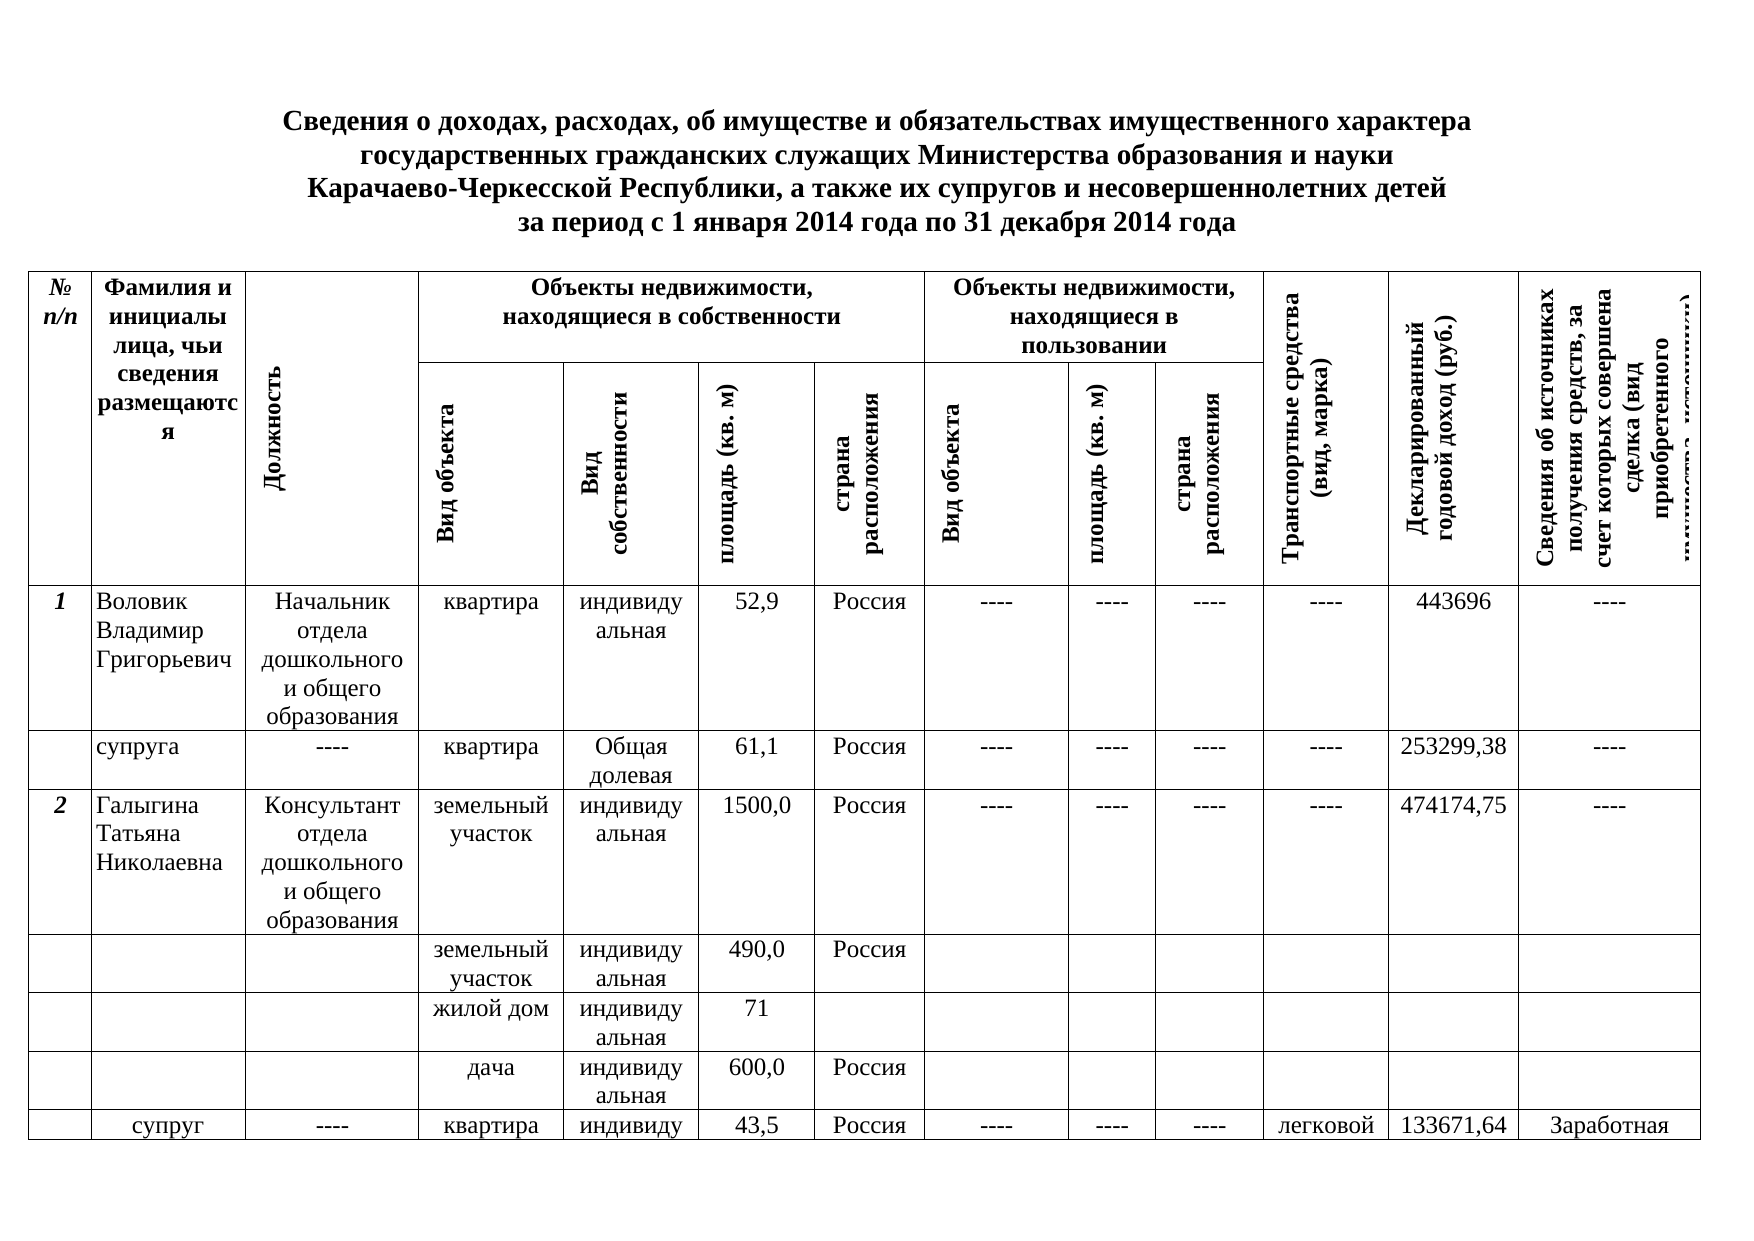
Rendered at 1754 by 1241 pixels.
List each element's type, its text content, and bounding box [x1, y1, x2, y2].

table_header Объекты недвижимости, находящиеся в пользовании [925, 272, 1263, 362]
table_cell Россия [815, 1110, 924, 1139]
table_cell супруг [92, 1110, 245, 1139]
table_header Должность [246, 272, 418, 585]
table_cell ---- [1069, 790, 1155, 933]
table_cell [1069, 935, 1155, 992]
table_cell 1 [29, 586, 91, 730]
table_cell супруга [92, 731, 245, 789]
table_cell [1156, 993, 1263, 1051]
table_cell [1519, 935, 1700, 992]
table_cell 600,0 [699, 1052, 814, 1109]
table_cell Начальник отдела дошкольного и общего образования [246, 586, 418, 730]
table_cell ---- [1156, 1110, 1263, 1139]
table_cell квартира [419, 1110, 563, 1139]
table_cell ---- [1156, 731, 1263, 789]
table_cell [92, 935, 245, 992]
table_cell [925, 993, 1068, 1051]
table_cell земельный участок [419, 790, 563, 933]
table_cell Россия [815, 1052, 924, 1109]
table_cell ---- [1519, 790, 1700, 933]
table_cell индивидуальная [564, 993, 698, 1051]
table_cell Россия [815, 790, 924, 933]
table_cell [1156, 935, 1263, 992]
table_cell ---- [925, 731, 1068, 789]
table_cell [29, 731, 91, 789]
table_cell 52,9 [699, 586, 814, 730]
table_cell дача [419, 1052, 563, 1109]
table_cell [1389, 1052, 1518, 1109]
table_cell Общая долевая [564, 731, 698, 789]
table_cell ---- [925, 790, 1068, 933]
table_header Транспортные средства (вид, марка) [1264, 272, 1388, 585]
table_cell ---- [1519, 586, 1700, 730]
table_cell [92, 1052, 245, 1109]
table_cell 443696 [1389, 586, 1518, 730]
table_header Фамилия и инициалы лица, чьи сведения размещаются [92, 272, 245, 585]
table_cell [1156, 1052, 1263, 1109]
table_cell [1264, 1052, 1388, 1109]
text государственных гражданских служащих Министерства образования и науки [118, 137, 1636, 171]
table_cell ---- [1069, 731, 1155, 789]
table_cell Галыгина Татьяна Николаевна [92, 790, 245, 933]
table_cell [1389, 993, 1518, 1051]
table_cell [925, 1052, 1068, 1109]
table_cell [925, 935, 1068, 992]
table_cell ---- [1519, 731, 1700, 789]
table_cell страна расположения [815, 363, 924, 585]
table_cell ---- [925, 586, 1068, 730]
table_cell индивидуальная [564, 1052, 698, 1109]
table_cell 2 [29, 790, 91, 933]
table_cell [1069, 1052, 1155, 1109]
table_header Сведения об источниках получения средств, за счет которых совершена сделка (вид приобретенного имущества, источники) [1519, 272, 1700, 585]
table_cell квартира [419, 731, 563, 789]
table_cell ---- [1069, 1110, 1155, 1139]
table_cell ---- [1156, 790, 1263, 933]
table_cell [1519, 1052, 1700, 1109]
table_cell жилой дом [419, 993, 563, 1051]
table_cell [29, 993, 91, 1051]
table_cell индивидуальная [564, 1110, 698, 1139]
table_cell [1519, 1110, 1700, 1139]
table_cell Россия [815, 731, 924, 789]
table_cell индивидуальная [564, 790, 698, 933]
table_cell ---- [925, 1110, 1068, 1139]
table_cell ---- [1264, 586, 1388, 730]
table_cell [1264, 935, 1388, 992]
table_cell Вид собственности [564, 363, 698, 585]
table_cell [29, 1110, 91, 1139]
table_cell ---- [1264, 731, 1388, 789]
table_cell Россия [815, 586, 924, 730]
table_cell Консультант отдела дошкольного и общего образования [246, 790, 418, 933]
table_cell Вид объекта [419, 363, 563, 585]
table_cell индивидуальная [564, 935, 698, 992]
table_cell [1264, 993, 1388, 1051]
table_cell ---- [1069, 586, 1155, 730]
table_header Объекты недвижимости, находящиеся в собственности [419, 272, 924, 362]
table_cell 1500,0 [699, 790, 814, 933]
table_cell 253299,38 [1389, 731, 1518, 789]
table_cell [1069, 993, 1155, 1051]
table_cell земельный участок [419, 935, 563, 992]
table_cell [246, 935, 418, 992]
text Карачаево-Черкесской Республики, а также их супругов и несовершеннолетних детей [118, 171, 1636, 204]
table_cell Воловик Владимир Григорьевич [92, 586, 245, 730]
table_cell квартира [419, 586, 563, 730]
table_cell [1264, 1110, 1388, 1139]
table_cell [1519, 993, 1700, 1051]
table_cell 43,5 [699, 1110, 814, 1139]
table_cell ---- [1264, 790, 1388, 933]
table_cell ---- [1156, 586, 1263, 730]
table_cell площадь (кв. м) [699, 363, 814, 585]
text за период с 1 января 2014 года по 31 декабря 2014 года [118, 204, 1636, 238]
text Сведения о доходах, расходах, об имуществе и обязательствах имущественного характера [118, 103, 1636, 137]
table_cell [246, 1052, 418, 1109]
table_cell [92, 993, 245, 1051]
table_cell 490,0 [699, 935, 814, 992]
table_cell [815, 993, 924, 1051]
table_cell [246, 993, 418, 1051]
table_cell Вид объекта [925, 363, 1068, 585]
table_cell ---- [246, 1110, 418, 1139]
table_cell ---- [246, 731, 418, 789]
table_cell [1389, 935, 1518, 992]
table_cell 61,1 [699, 731, 814, 789]
table_cell площадь (кв. м) [1069, 363, 1155, 585]
table_cell индивидуальная [564, 586, 698, 730]
table_cell 71 [699, 993, 814, 1051]
table_header № п/п [29, 272, 91, 585]
table_cell Россия [815, 935, 924, 992]
table_cell 133671,64 [1389, 1110, 1518, 1139]
table_cell [29, 935, 91, 992]
table_cell 474174,75 [1389, 790, 1518, 933]
table_header Декларированный годовой доход (руб.) [1389, 272, 1518, 585]
table_cell [29, 1052, 91, 1109]
table_cell страна расположения [1156, 363, 1263, 585]
